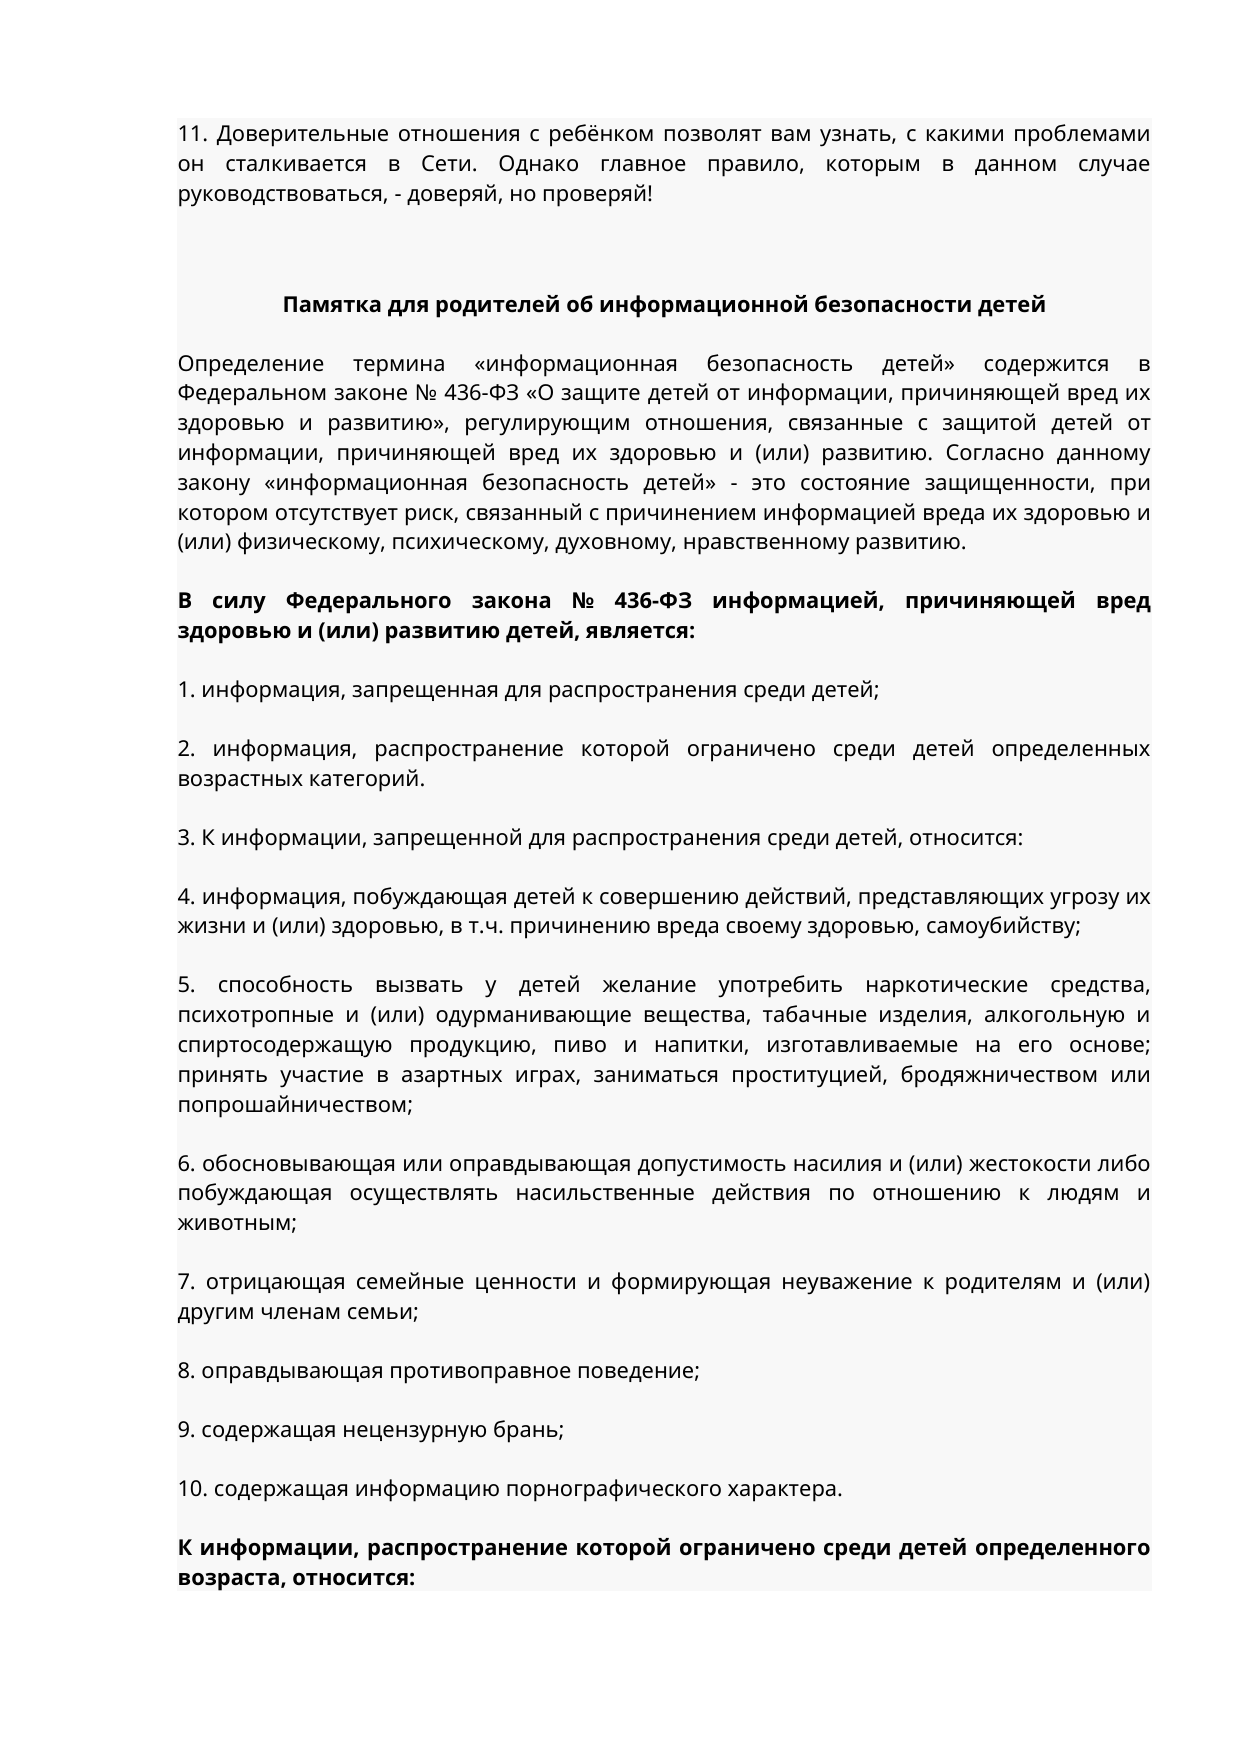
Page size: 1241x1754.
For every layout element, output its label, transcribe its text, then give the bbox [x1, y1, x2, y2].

text К информации, распространение которой ограничено среди детей определенного возраста, относится: [177, 1532, 1152, 1591]
text 1. информация, запрещенная для распространения среди детей; [177, 674, 1152, 704]
text Определение термина «информационная безопасность детей» содержится в Федеральном законе № 436-ФЗ «О защите детей от информации, причиняющей вред их здоровью и развитию», регулирующим отношения, связанные с защитой детей от информации, причиняющей вред их здоровью и (или) развитию. Согласно данному закону «информационная безопасность детей» - это состояние защищенности, при котором отсутствует риск, связанный с причинением информацией вреда их здоровью и (или) физическому, психическому, духовному, нравственному развитию. [177, 347, 1152, 556]
text 7. отрицающая семейные ценности и формирующая неуважение к родителям и (или) другим членам семьи; [177, 1266, 1152, 1326]
text 8. оправдывающая противоправное поведение; [177, 1355, 1152, 1384]
text 4. информация, побуждающая детей к совершению действий, представляющих угрозу их жизни и (или) здоровью, в т.ч. причинению вреда своему здоровью, самоубийству; [177, 881, 1152, 940]
text 10. содержащая информацию порнографического характера. [177, 1473, 1152, 1502]
text 5. способность вызвать у детей желание употребить наркотические средства, психотропные и (или) одурманивающие вещества, табачные изделия, алкогольную и спиртосодержащую продукцию, пиво и напитки, изготавливаемые на его основе; принять участие в азартных играх, заниматься проституцией, бродяжничеством или попрошайничеством; [177, 969, 1152, 1118]
text 3. К информации, запрещенной для распространения среди детей, относится: [177, 822, 1152, 851]
text 2. информация, распространение которой ограничено среди детей определенных возрастных категорий. [177, 733, 1152, 792]
text 11. Доверительные отношения с ребёнком позволят вам узнать, с какими проблемами он сталкивается в Сети. Однако главное правило, которым в данном случае руководствоваться, - доверяй, но проверяй! [177, 118, 1152, 207]
text Памятка для родителей об информационной безопасности детей [177, 288, 1152, 318]
text 9. содержащая нецензурную брань; [177, 1414, 1152, 1443]
text 6. обосновывающая или оправдывающая допустимость насилия и (или) жестокости либо побуждающая осуществлять насильственные действия по отношению к людям и животным; [177, 1147, 1152, 1237]
text В силу Федерального закона № 436-ФЗ информацией, причиняющей вред здоровью и (или) развитию детей, является: [177, 585, 1152, 645]
